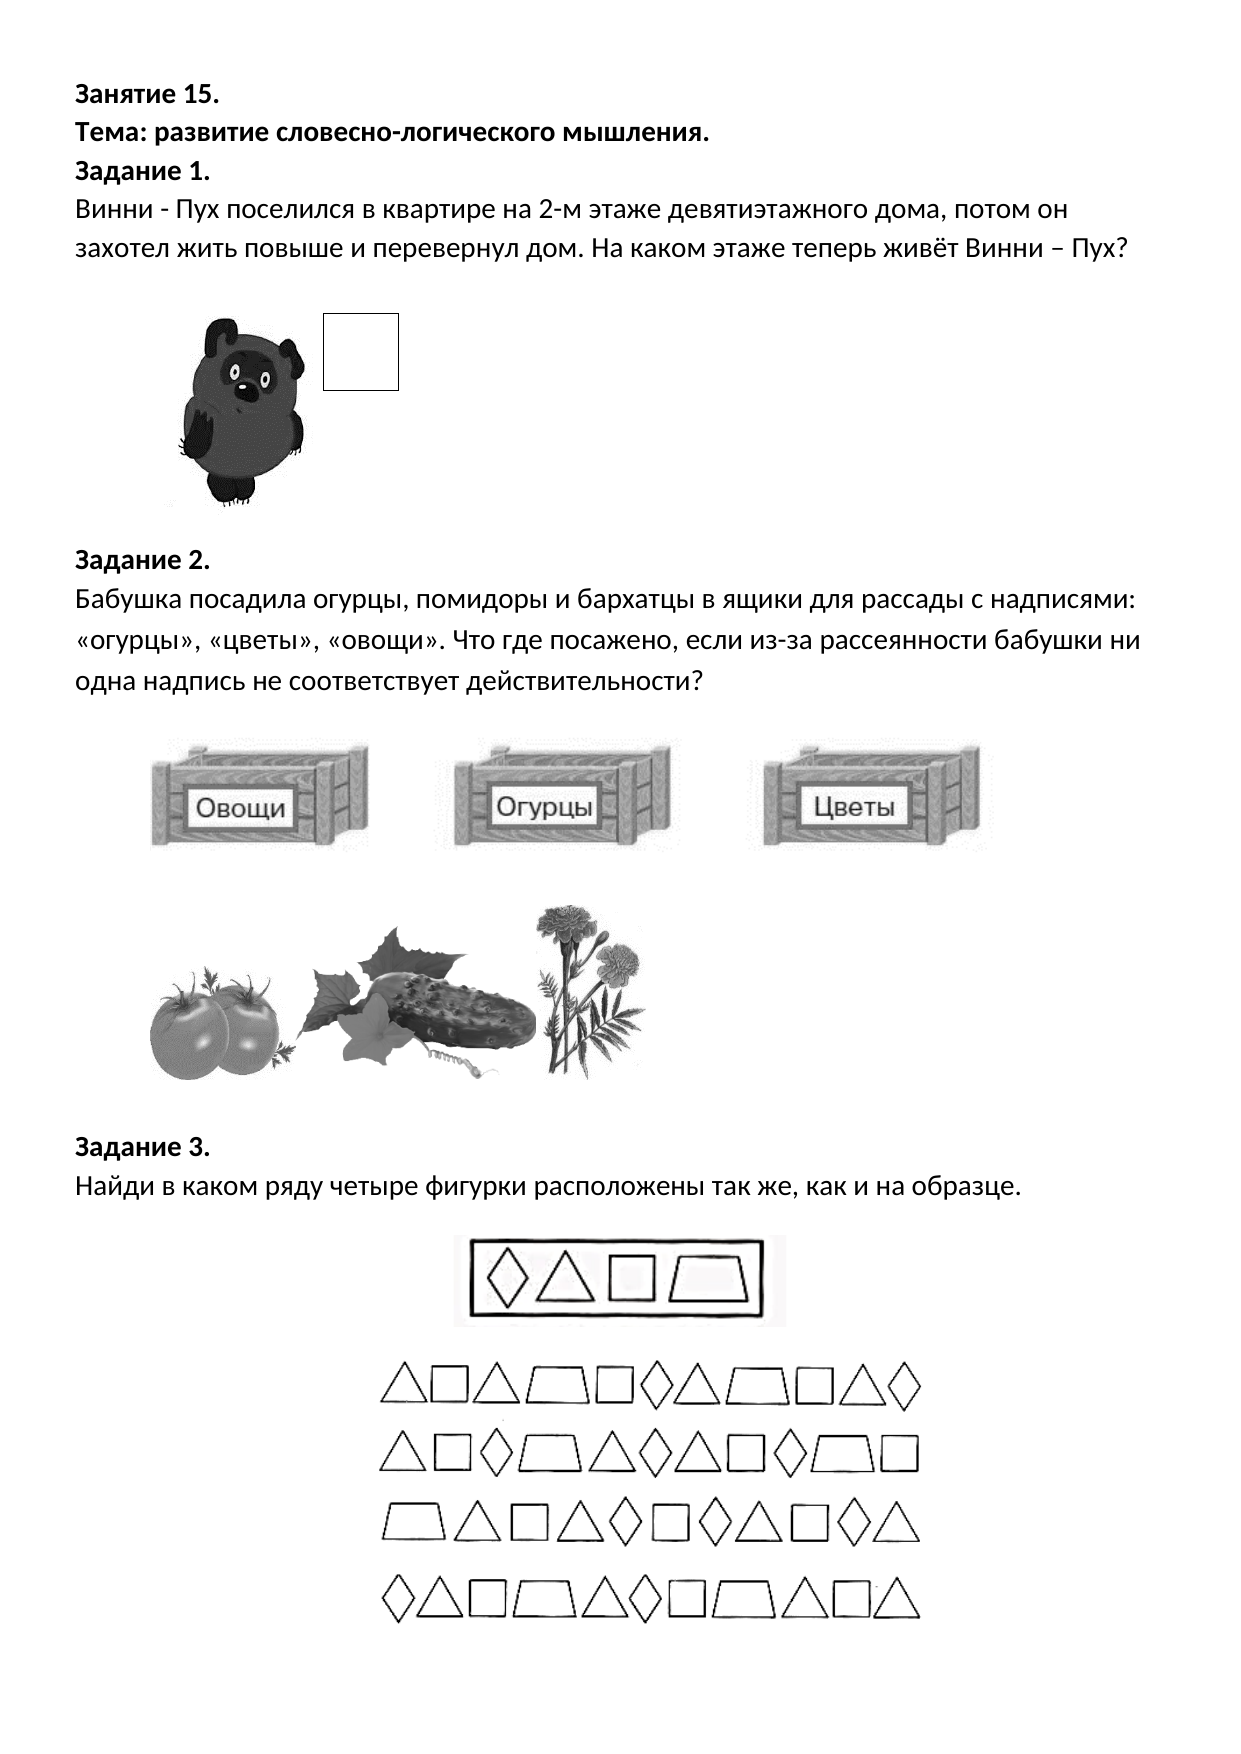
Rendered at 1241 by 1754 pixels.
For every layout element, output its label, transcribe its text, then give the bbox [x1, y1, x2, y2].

picture [150, 905, 646, 1080]
text Тема: развитие словесно-логического мышления. [75, 113, 1165, 149]
text Найди в каком ряду четыре фигурки расположены так же, как и на образце. [75, 1167, 1165, 1203]
text Задание 3. [75, 1128, 1165, 1164]
picture [363, 1358, 950, 1628]
text Задание 2. [75, 541, 1165, 577]
picture [150, 723, 1026, 872]
text Задание 1. [75, 152, 1165, 187]
picture [150, 308, 341, 523]
list Винни - Пух поселился в квартире на 2-м этаже девятиэтажного дома, потом он захотел жить повыше и перевернул дом. На каком этаже теперь живёт Винни – Пух? [75, 190, 1165, 264]
text Занятие 15. [75, 75, 1165, 111]
text Бабушка посадила огурцы, помидоры и бархатцы в ящики для рассады с надписями: «огурцы», «цветы», «овощи». Что где посажено, если из-за рассеянности бабушки ни одна надпись не соответствует действительности? [75, 580, 1165, 697]
picture [453, 1235, 787, 1327]
